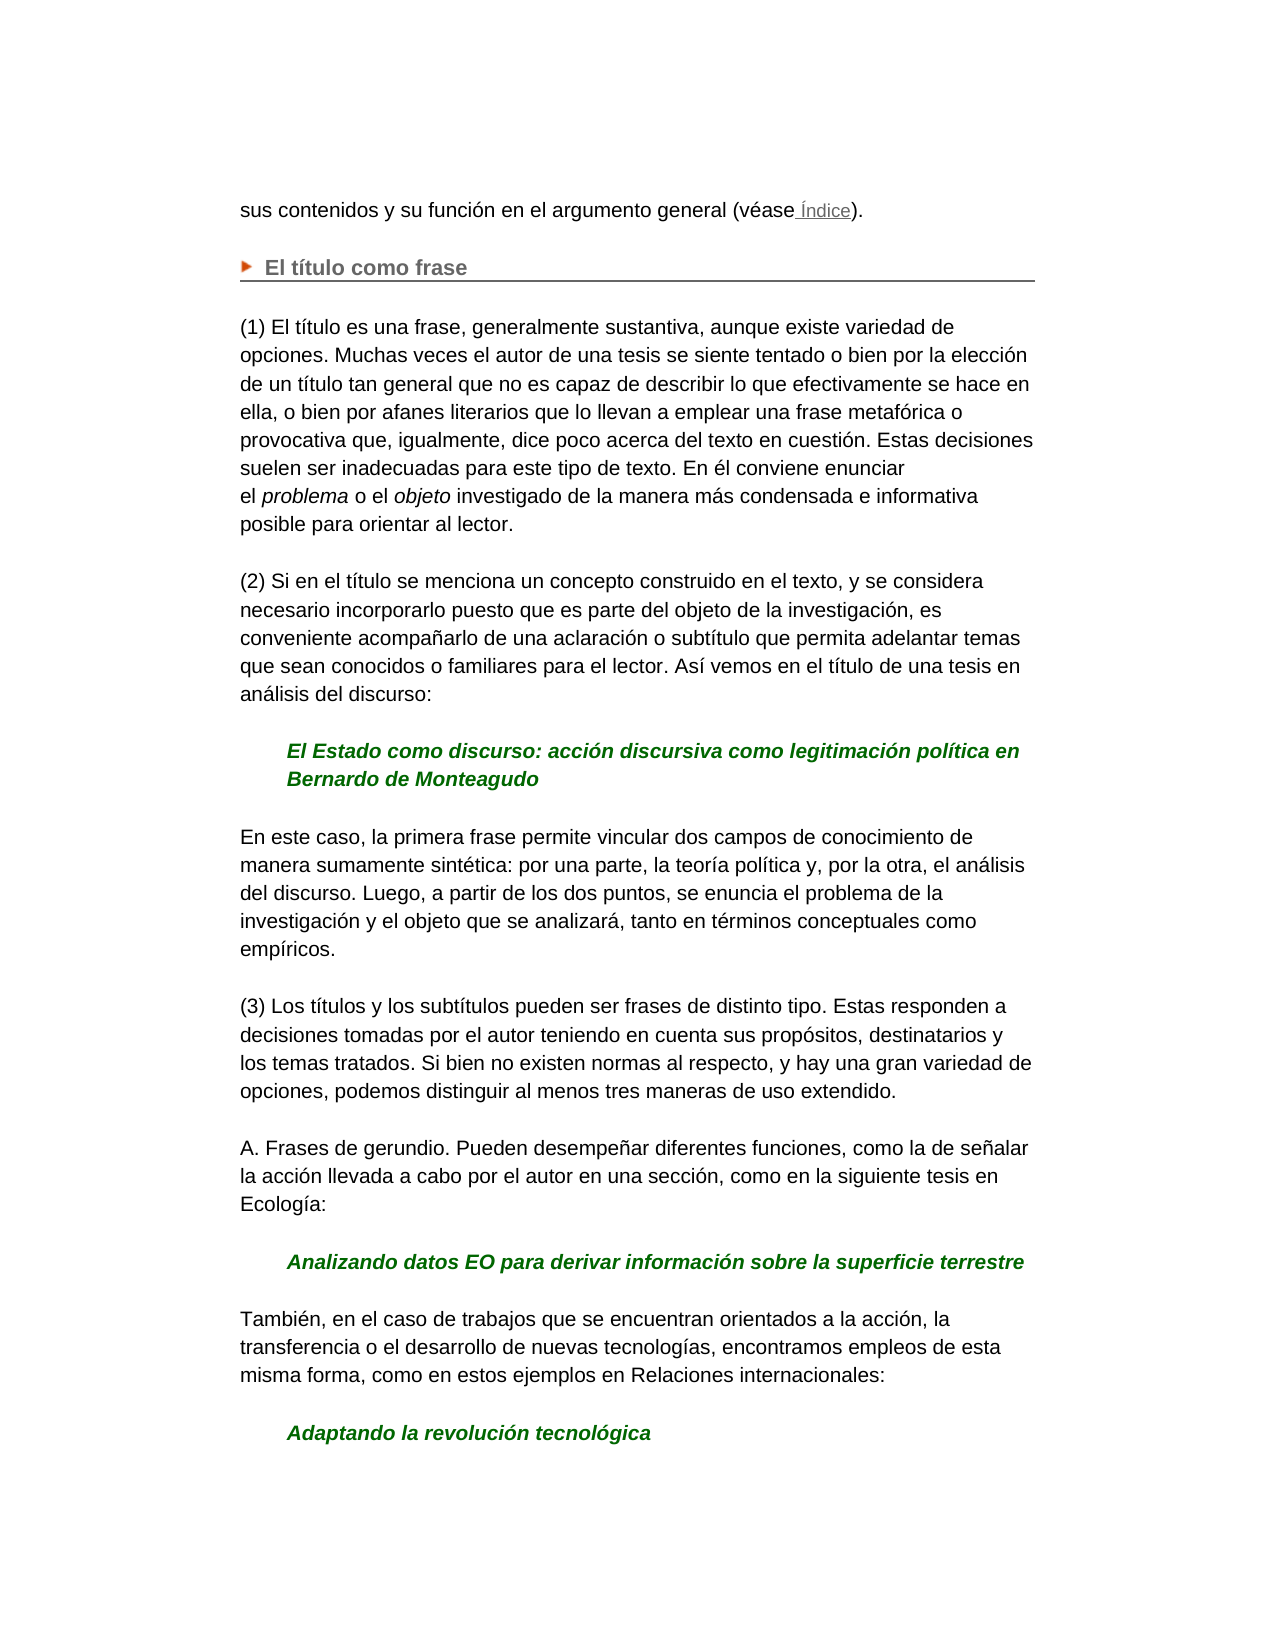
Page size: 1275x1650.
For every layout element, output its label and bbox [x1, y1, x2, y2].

picture [239, 250, 265, 276]
